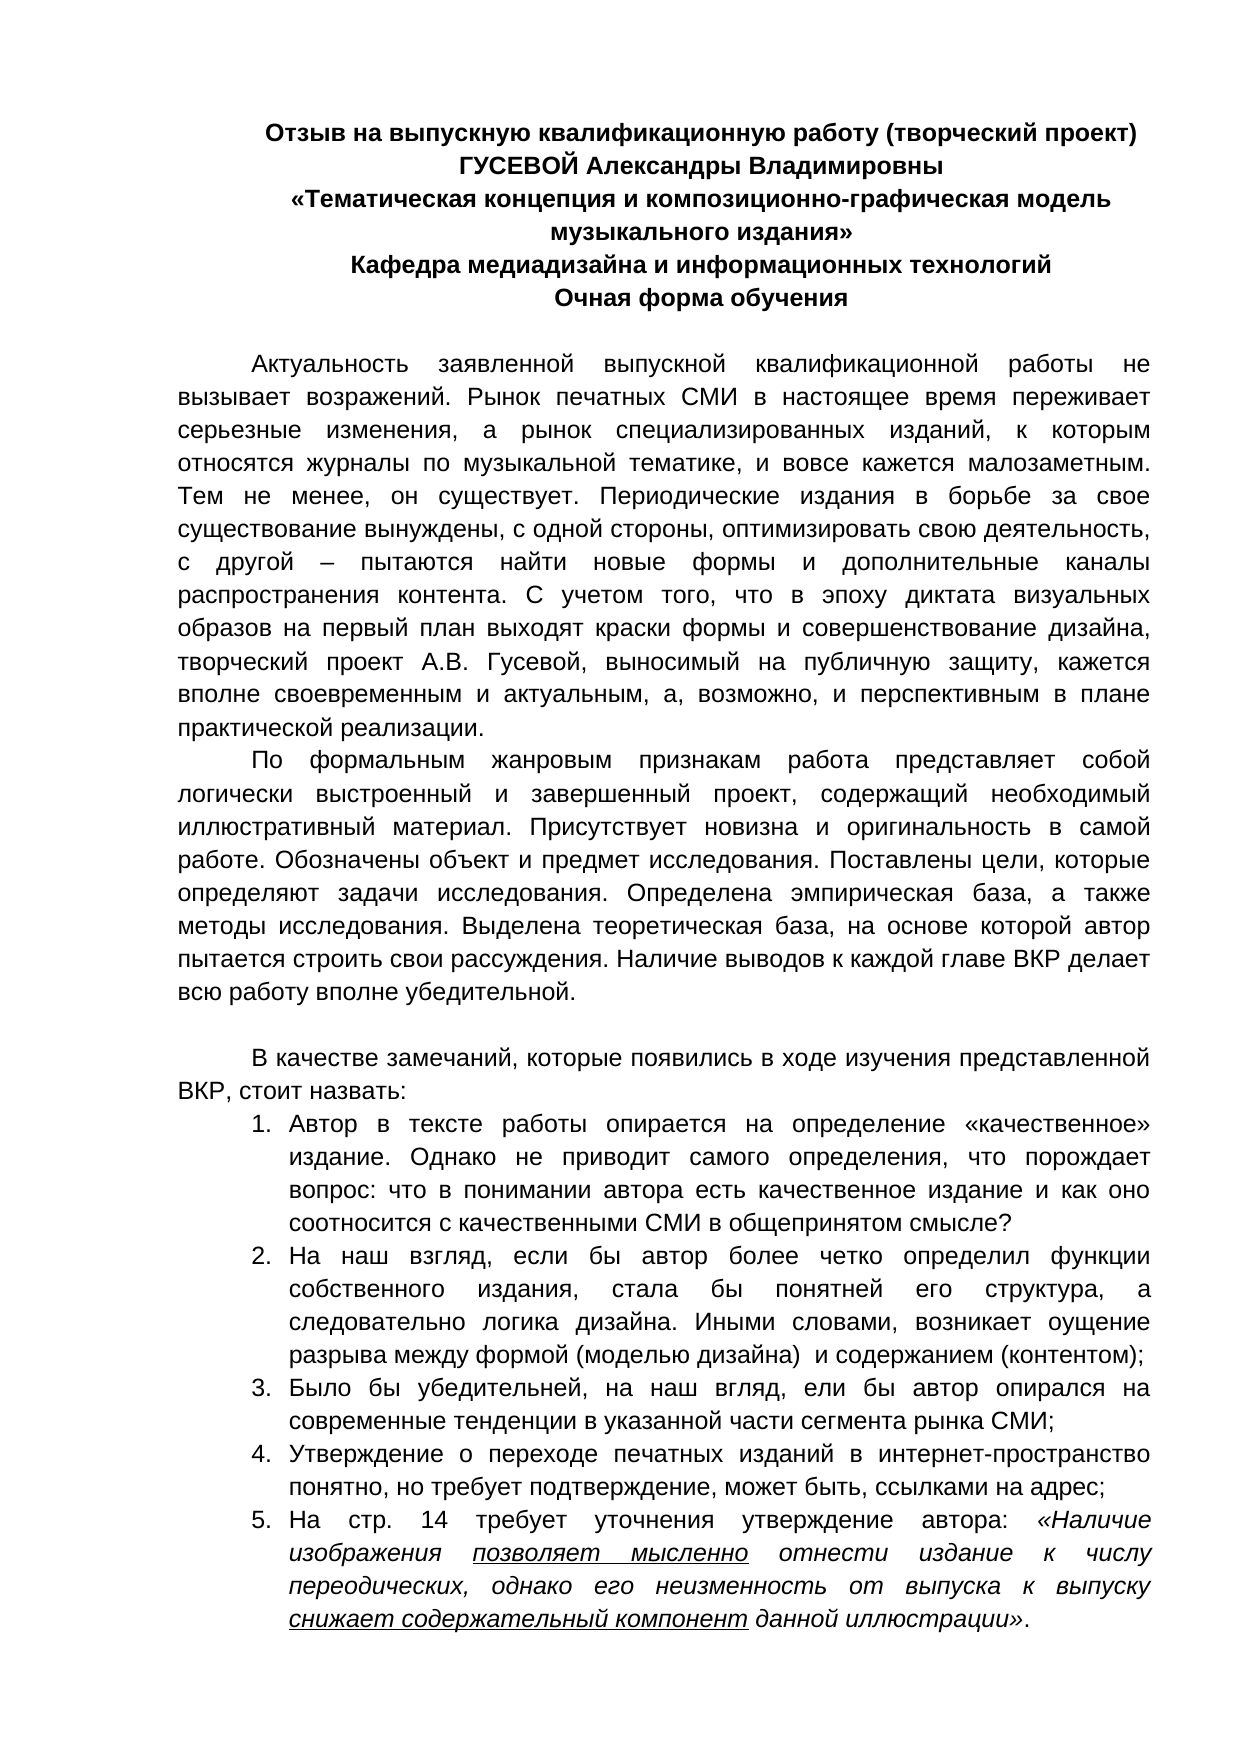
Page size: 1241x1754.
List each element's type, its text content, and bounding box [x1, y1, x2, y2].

text В качестве замечаний, которые появились в ходе изучения представленной ВКР, стоит назвать: [177, 1043, 1152, 1104]
text По формальным жанровым признакам работа представляет собой логически выстроенный и завершенный проект, содержащий необходимый иллюстративный материал. Присутствует новизна и оригинальность в самой работе. Обозначены объект и предмет исследования. Поставлены цели, которые определяют задачи исследования. Определена эмпирическая база, а также методы исследования. Выделена теоретическая база, на основе которой автор пытается строить свои рассуждения. Наличие выводов к каждой главе ВКР делает всю работу вполне убедительной. [177, 746, 1152, 1005]
text музыкального издания» [177, 217, 1152, 246]
list Автор в тексте работы опирается на определение «качественное» издание. Однако не приводит самого определения, что порождает вопрос: что в понимании автора есть качественное издание и как оно соотносится с качественными СМИ в общепринятом смысле? [251, 1109, 1152, 1237]
text Кафедра медиадизайна и информационных технологий [177, 250, 1152, 279]
list На наш взгляд, если бы автор более четко определил функции собственного издания, стала бы понятней его структура, а следовательно логика дизайна. Иными словами, возникает оущение разрыва между формой (моделью дизайна) и содержанием (контентом); [251, 1241, 1152, 1369]
text «Тематическая концепция и композиционно-графическая модель [177, 184, 1152, 213]
text Отзыв на выпускную квалификационную работу (творческий проект) [177, 118, 1152, 147]
text ГУСЕВОЙ Александры Владимировны [177, 151, 1152, 180]
text Очная форма обучения [177, 283, 1152, 312]
list На стр. 14 требует уточнения утверждение автора: «Наличие изображения позволяет мысленно отнести издание к числу переодических, однако его неизменность от выпуска к выпуску снижает содержательный компонент данной иллюстрации». [251, 1505, 1152, 1633]
text Актуальность заявленной выпускной квалификационной работы не вызывает возражений. Рынок печатных СМИ в настоящее время переживает серьезные изменения, а рынок специализированных изданий, к которым относятся журналы по музыкальной тематике, и вовсе кажется малозаметным. Тем не менее, он существует. Периодические издания в борьбе за свое существование вынуждены, с одной стороны, оптимизировать свою деятельность, с другой – пытаются найти новые формы и дополнительные каналы распространения контента. С учетом того, что в эпоху диктата визуальных образов на первый план выходят краски формы и совершенствование дизайна, творческий проект А.В. Гусевой, выносимый на публичную защиту, кажется вполне своевременным и актуальным, а, возможно, и перспективным в плане практической реализации. [177, 349, 1152, 741]
list Утверждение о переходе печатных изданий в интернет-пространство понятно, но требует подтверждение, может быть, ссылками на адрес; [251, 1439, 1152, 1501]
list Было бы убедительней, на наш вгляд, ели бы автор опирался на современные тенденции в указанной части сегмента рынка СМИ; [251, 1373, 1152, 1435]
